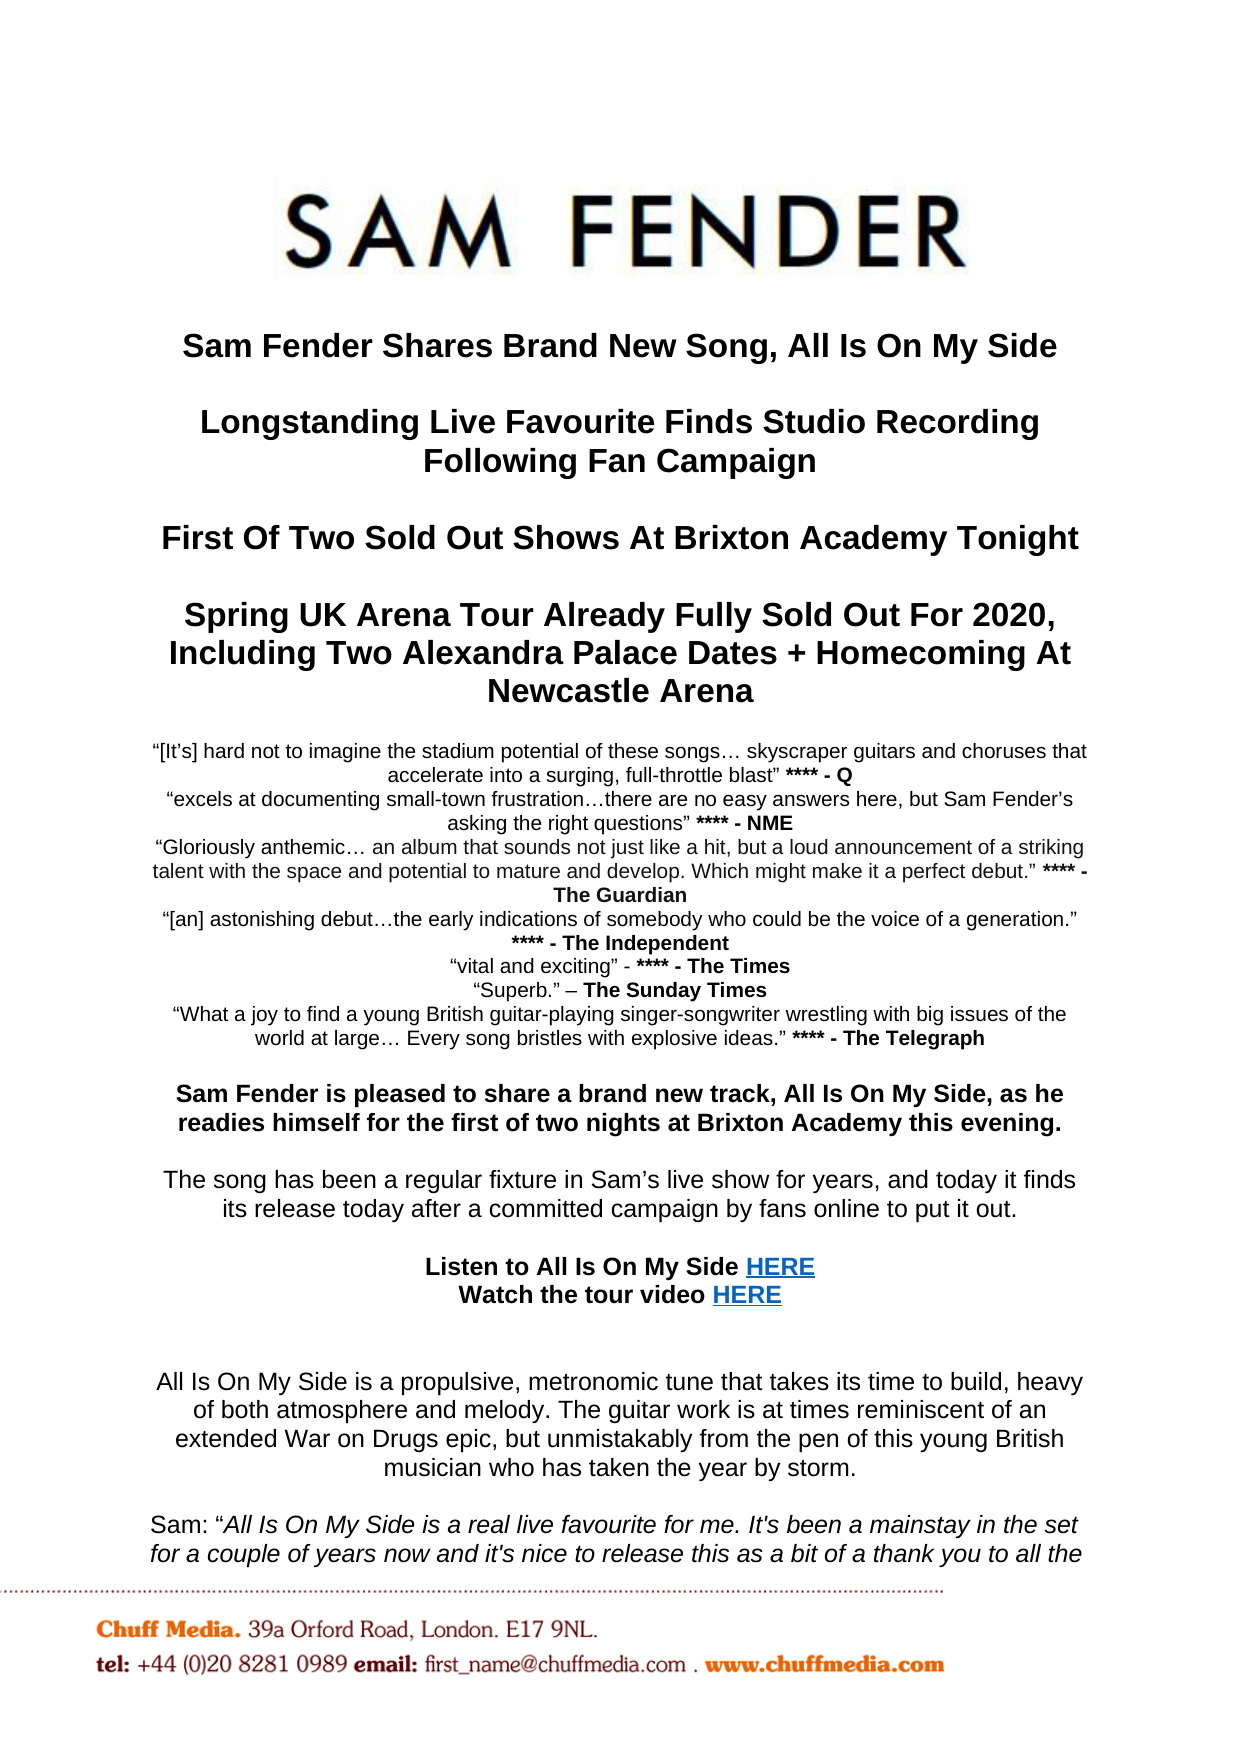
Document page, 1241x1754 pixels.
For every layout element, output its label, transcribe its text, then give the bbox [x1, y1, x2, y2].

text The song has been a regular fixture in Sam’s live show for years, and today it finds its release today after a committed campaign by fans online to put it out. [150, 1165, 1090, 1223]
text Listen to All Is On My Side HERE [150, 1251, 1090, 1280]
picture [271, 177, 970, 281]
text First Of Two Sold Out Shows At Brixton Academy Tonight [150, 518, 1090, 556]
text All Is On My Side is a propulsive, metronomic tune that takes its time to build, heavy of both atmosphere and melody. The guitar work is at times reminiscent of an extended War on Drugs epic, but unmistakably from the pen of this young British musician who has taken the year by storm. [150, 1366, 1090, 1481]
text Spring UK Arena Tour Already Fully Sold Out For 2020, Including Two Alexandra Palace Dates + Homecoming At Newcastle Arena [150, 595, 1090, 710]
text “vital and exciting” - **** - The Times [150, 954, 1090, 978]
text Sam Fender Shares Brand New Song, All Is On My Side [150, 326, 1090, 364]
text “Superb.” – The Sunday Times [150, 978, 1090, 1002]
text “[an] astonishing debut…the early indications of somebody who could be the voice of a generation.” **** - The Independent [150, 906, 1090, 954]
text Sam: “All Is On My Side is a real live favourite for me. It's been a mainstay in the set for a couple of years now and it's nice to release this as a bit of a thank you to all the [150, 1510, 1090, 1568]
text Watch the tour video HERE [150, 1280, 1090, 1309]
text Sam Fender is pleased to share a brand new track, All Is On My Side, as he readies himself for the first of two nights at Brixton Academy this evening. [150, 1079, 1090, 1136]
text “Gloriously anthemic… an album that sounds not just like a hit, but a loud announcement of a striking talent with the space and potential to mature and develop. Which might make it a perfect debut.” **** - The Guardian [150, 834, 1090, 906]
text “[It’s] hard not to imagine the stadium potential of these songs… skyscraper guitars and choruses that accelerate into a surging, full-throttle blast” **** - Q [150, 739, 1090, 787]
text “What a joy to find a young British guitar-playing singer-songwriter wrestling with big issues of the world at large… Every song bristles with explosive ideas.” **** - The Telegraph [150, 1002, 1090, 1050]
picture [0, 1574, 979, 1750]
text “excels at documenting small-town frustration…there are no easy answers here, but Sam Fender’s asking the right questions” **** - NME [150, 787, 1090, 834]
text Longstanding Live Favourite Finds Studio Recording Following Fan Campaign [150, 402, 1090, 479]
